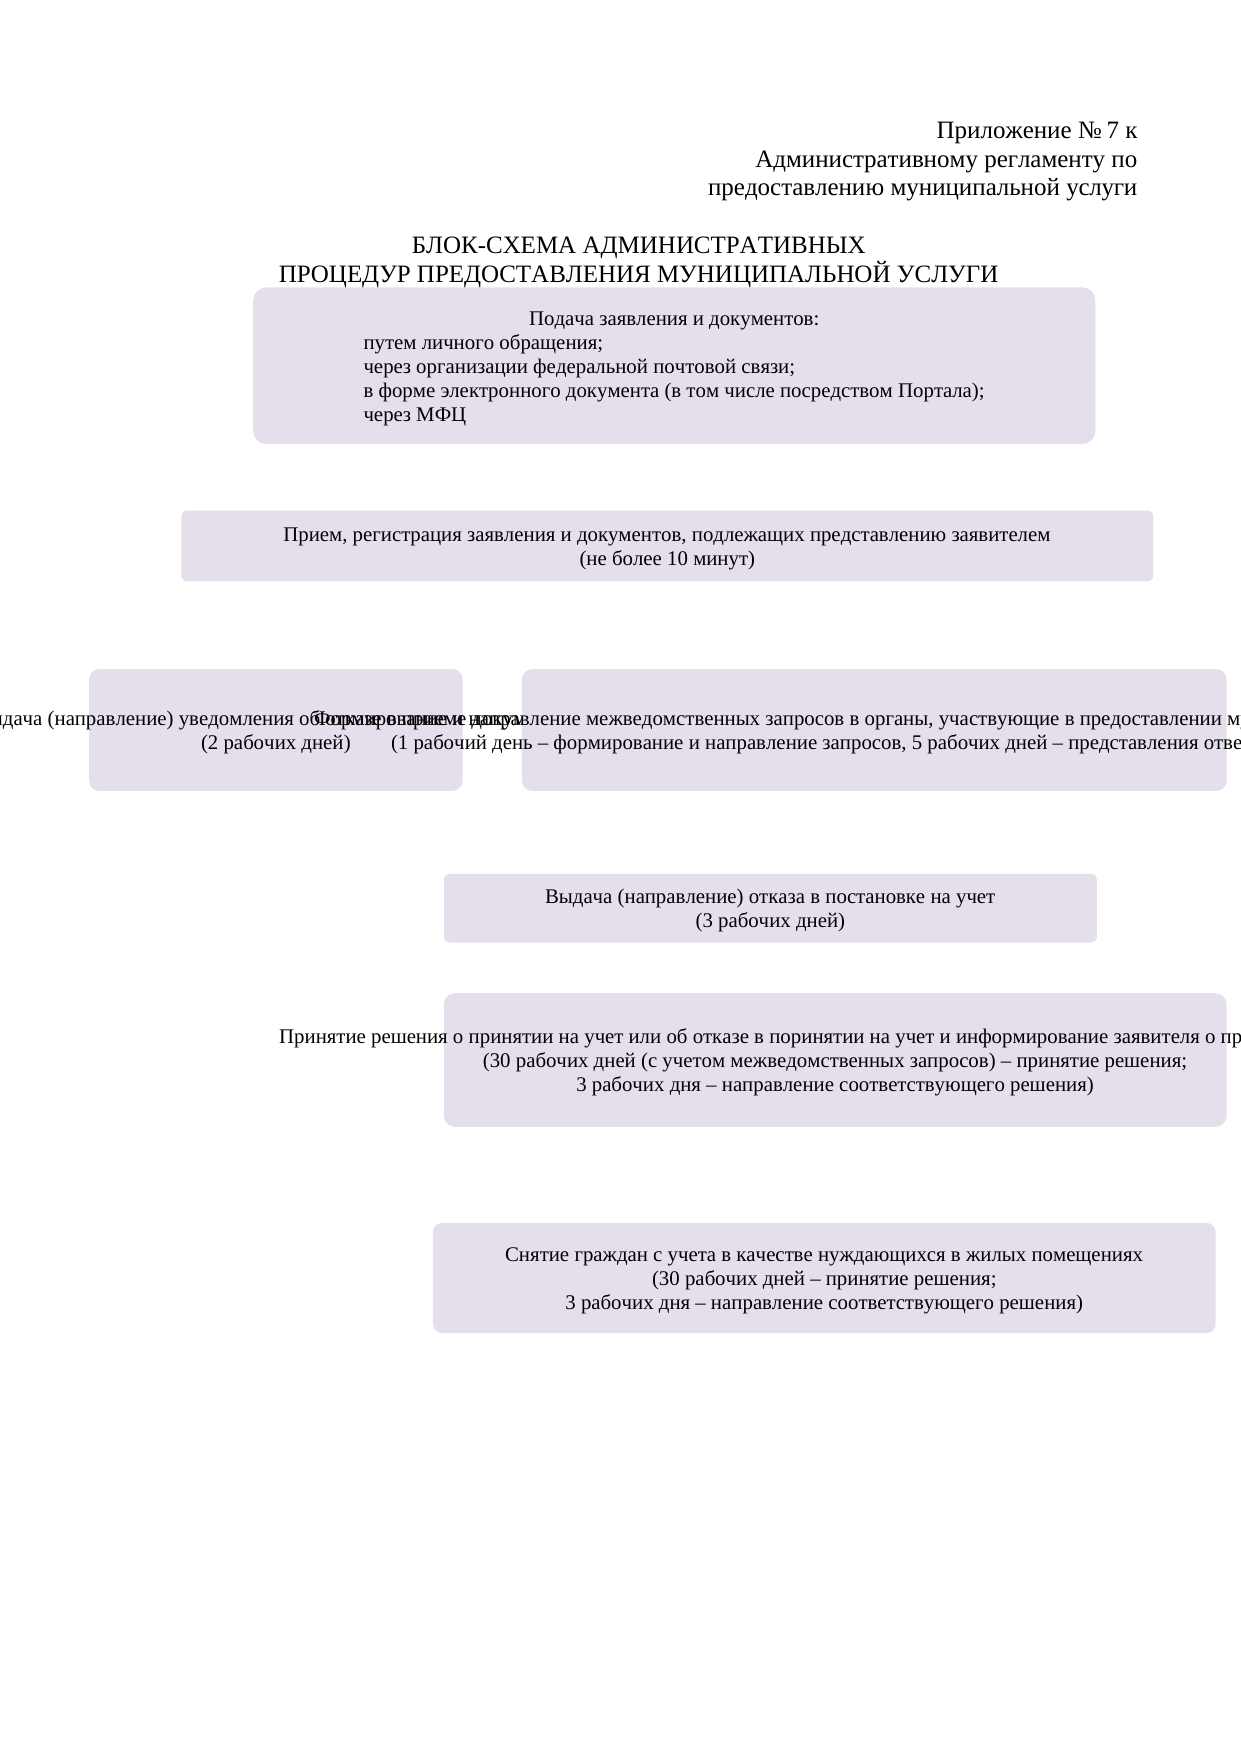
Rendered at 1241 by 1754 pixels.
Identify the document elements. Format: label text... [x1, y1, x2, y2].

text БЛОК-СХЕМА АДМИНИСТРАТИВНЫХ [189, 230, 1045, 259]
text ПРОЦЕДУР ПРЕДОСТАВЛЕНИЯ МУНИЦИПАЛЬНОЙ УСЛУГИ [189, 259, 1045, 287]
text Приложение № 7 к Административному регламенту по предоставлению муниципальной услуги [676, 115, 1137, 201]
